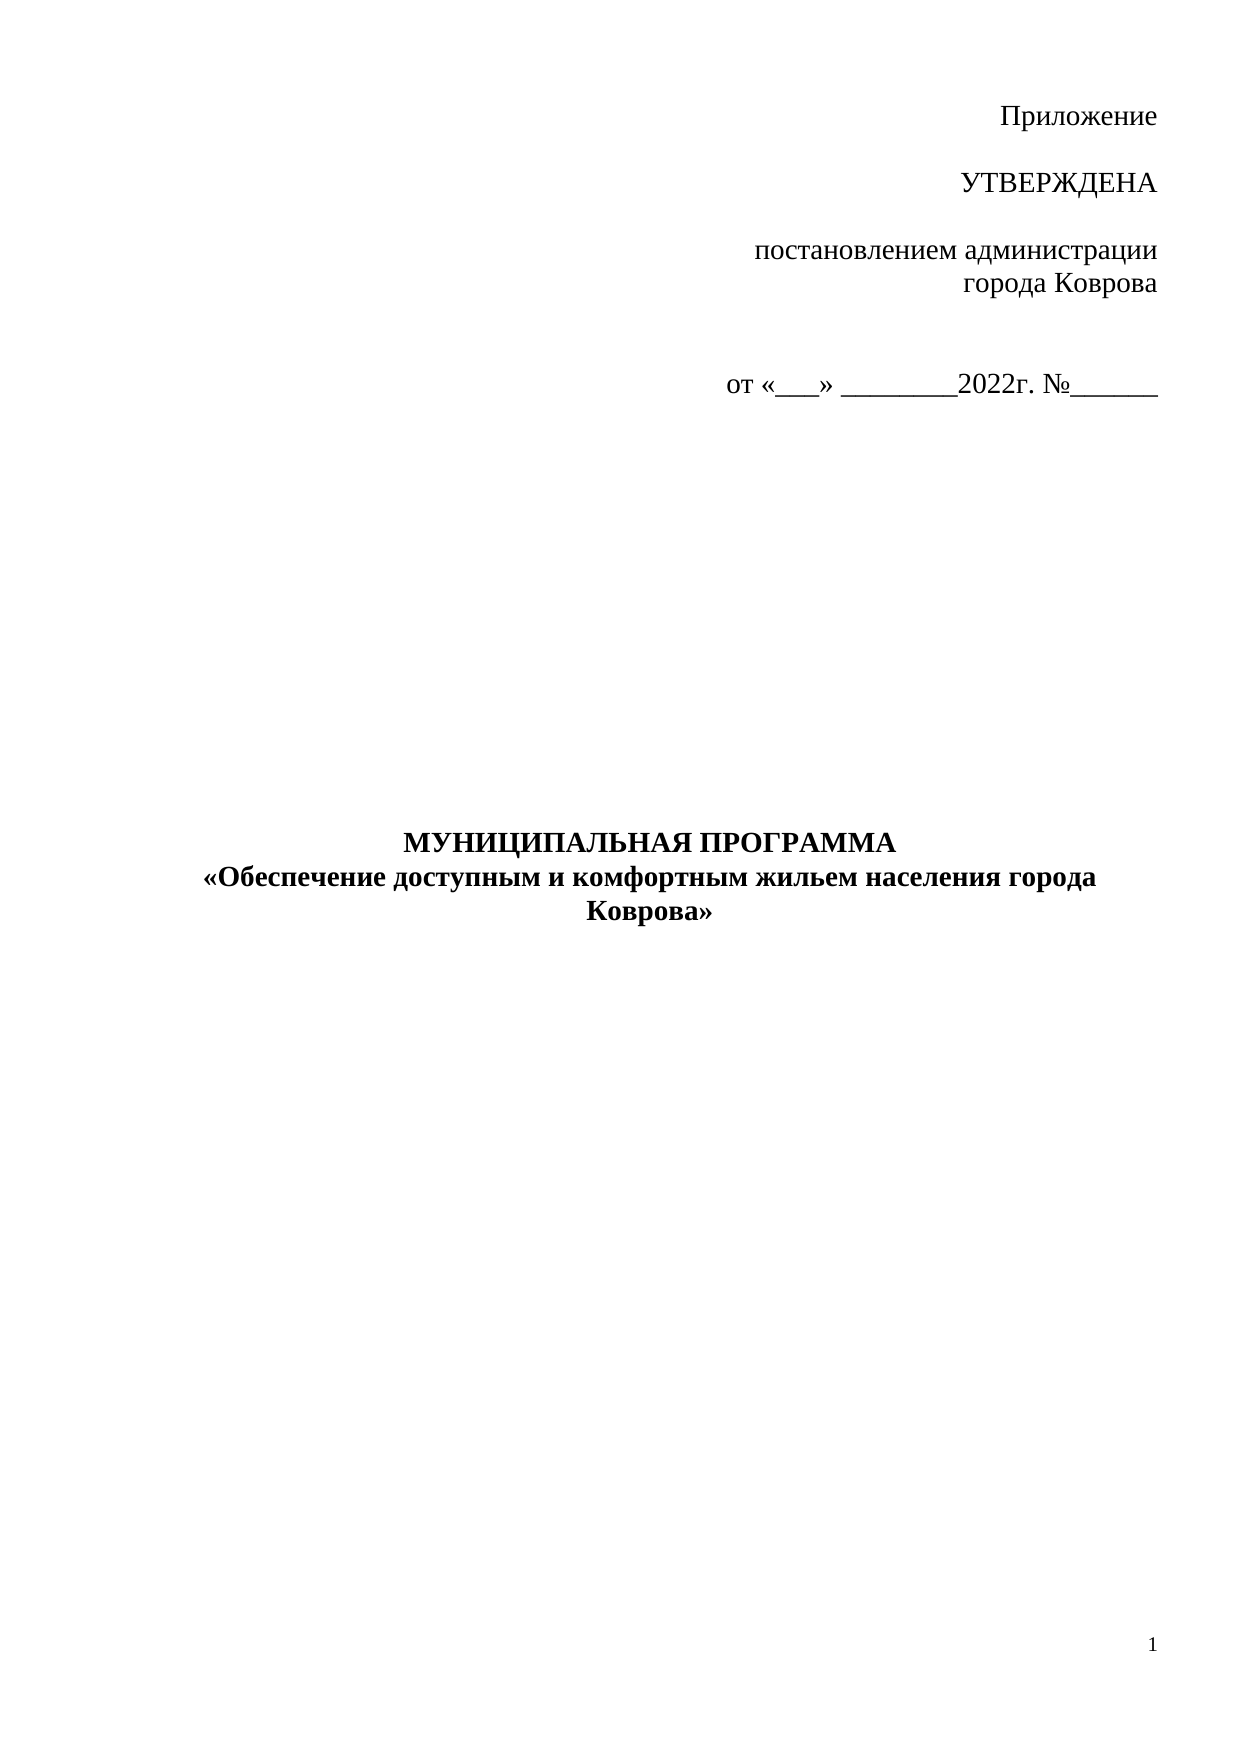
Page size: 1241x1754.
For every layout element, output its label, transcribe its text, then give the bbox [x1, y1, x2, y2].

title постановлением администрации [142, 232, 1157, 266]
title УТВЕРЖДЕНА [142, 165, 1157, 198]
title Коврова» [142, 893, 1157, 926]
title города Коврова [142, 266, 1157, 299]
title «Обеспечение доступным и комфортным жильем населения города [142, 859, 1157, 893]
title Приложение [142, 98, 1157, 131]
title МУНИЦИПАЛЬНАЯ ПРОГРАММА [142, 826, 1157, 859]
title от «___» ________2022г. №______ [142, 366, 1157, 400]
